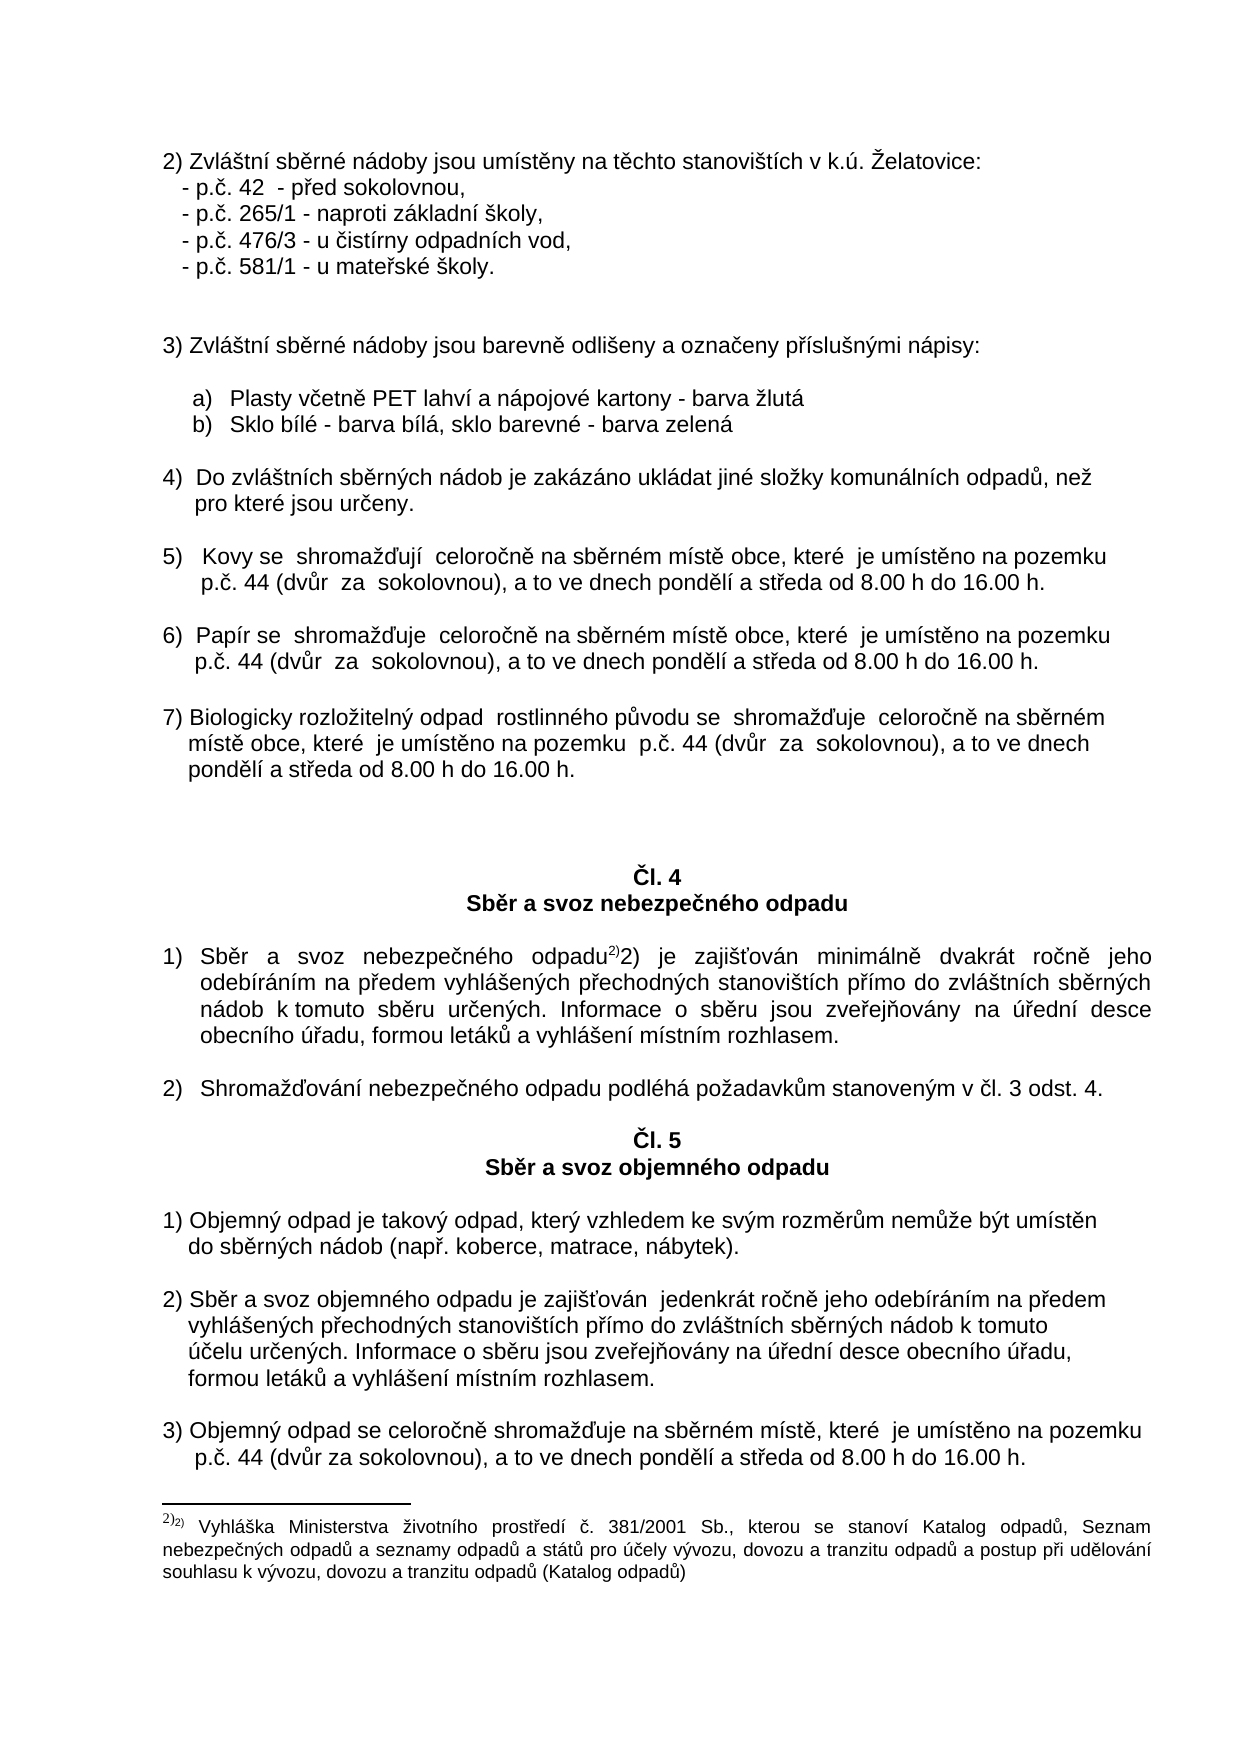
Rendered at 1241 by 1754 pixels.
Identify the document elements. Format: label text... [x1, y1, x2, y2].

text vyhlášených přechodných stanovištích přímo do zvláštních sběrných nádob k tomuto [162, 1312, 1152, 1338]
text místě obce, které je umístěno na pozemku p.č. 44 (dvůr za sokolovnou), a to ve dnech [162, 730, 1152, 756]
text - p.č. 476/3 - u čistírny odpadních vod, [162, 227, 1152, 253]
text pondělí a středa od 8.00 h do 16.00 h. [162, 756, 1152, 782]
text p.č. 44 (dvůr za sokolovnou), a to ve dnech pondělí a středa od 8.00 h do 16.00 h. [162, 569, 1152, 596]
list Plasty včetně PET lahví a nápojové kartony - barva žlutá [192, 385, 1152, 411]
text 4) Do zvláštních sběrných nádob je zakázáno ukládat jiné složky komunálních odpadů, než [162, 464, 1152, 490]
list Shromažďování nebezpečného odpadu podléhá požadavkům stanoveným v čl. 3 odst. 4. [162, 1075, 1152, 1101]
text 7) Biologicky rozložitelný odpad rostlinného původu se shromažďuje celoročně na sběrném [162, 703, 1152, 730]
list Sběr a svoz nebezpečného odpadu2) je zajišťován minimálně dvakrát ročně jeho odebíráním na předem vyhlášených přechodných stanovištích přímo do zvláštních sběrných nádob k tomuto sběru určených. Informace o sběru jsou zveřejňovány na úřední desce obecního úřadu, formou letáků a vyhlášení místním rozhlasem. [162, 943, 1152, 1048]
text 3) Zvláštní sběrné nádoby jsou barevně odlišeny a označeny příslušnými nápisy: [162, 332, 1152, 358]
text formou letáků a vyhlášení místním rozhlasem. [162, 1365, 1152, 1391]
text pro které jsou určeny. [162, 490, 1152, 517]
text Čl. 5 [162, 1127, 1152, 1154]
text 1) Objemný odpad je takový odpad, který vzhledem ke svým rozměrům nemůže být umístěn [162, 1207, 1152, 1233]
text 2) Zvláštní sběrné nádoby jsou umístěny na těchto stanovištích v k.ú. Želatovice: [162, 148, 1152, 174]
text - p.č. 581/1 - u mateřské školy. [162, 253, 1152, 279]
text p.č. 44 (dvůr za sokolovnou), a to ve dnech pondělí a středa od 8.00 h do 16.00 h. [162, 648, 1152, 675]
text Sběr a svoz objemného odpadu [162, 1154, 1152, 1180]
subtitle Sběr a svoz nebezpečného odpadu [162, 890, 1152, 917]
list Sklo bílé - barva bílá, sklo barevné - barva zelená [192, 411, 1152, 437]
subtitle Čl. 4 [162, 864, 1152, 890]
text do sběrných nádob (např. koberce, matrace, nábytek). [162, 1233, 1152, 1259]
text 3) Objemný odpad se celoročně shromažďuje na sběrném místě, které je umístěno na pozemku [162, 1417, 1152, 1444]
text 2) Sběr a svoz objemného odpadu je zajišťován jedenkrát ročně jeho odebíráním na předem [162, 1286, 1152, 1312]
text - p.č. 265/1 - naproti základní školy, [162, 200, 1152, 227]
text p.č. 44 (dvůr za sokolovnou), a to ve dnech pondělí a středa od 8.00 h do 16.00 h. [162, 1444, 1152, 1470]
text účelu určených. Informace o sběru jsou zveřejňovány na úřední desce obecního úřadu, [162, 1338, 1152, 1365]
text - p.č. 42 - před sokolovnou, [162, 174, 1152, 200]
text 6) Papír se shromažďuje celoročně na sběrném místě obce, které je umístěno na pozemku [162, 622, 1152, 648]
text 5) Kovy se shromažďují celoročně na sběrném místě obce, které je umístěno na pozemku [162, 543, 1152, 569]
